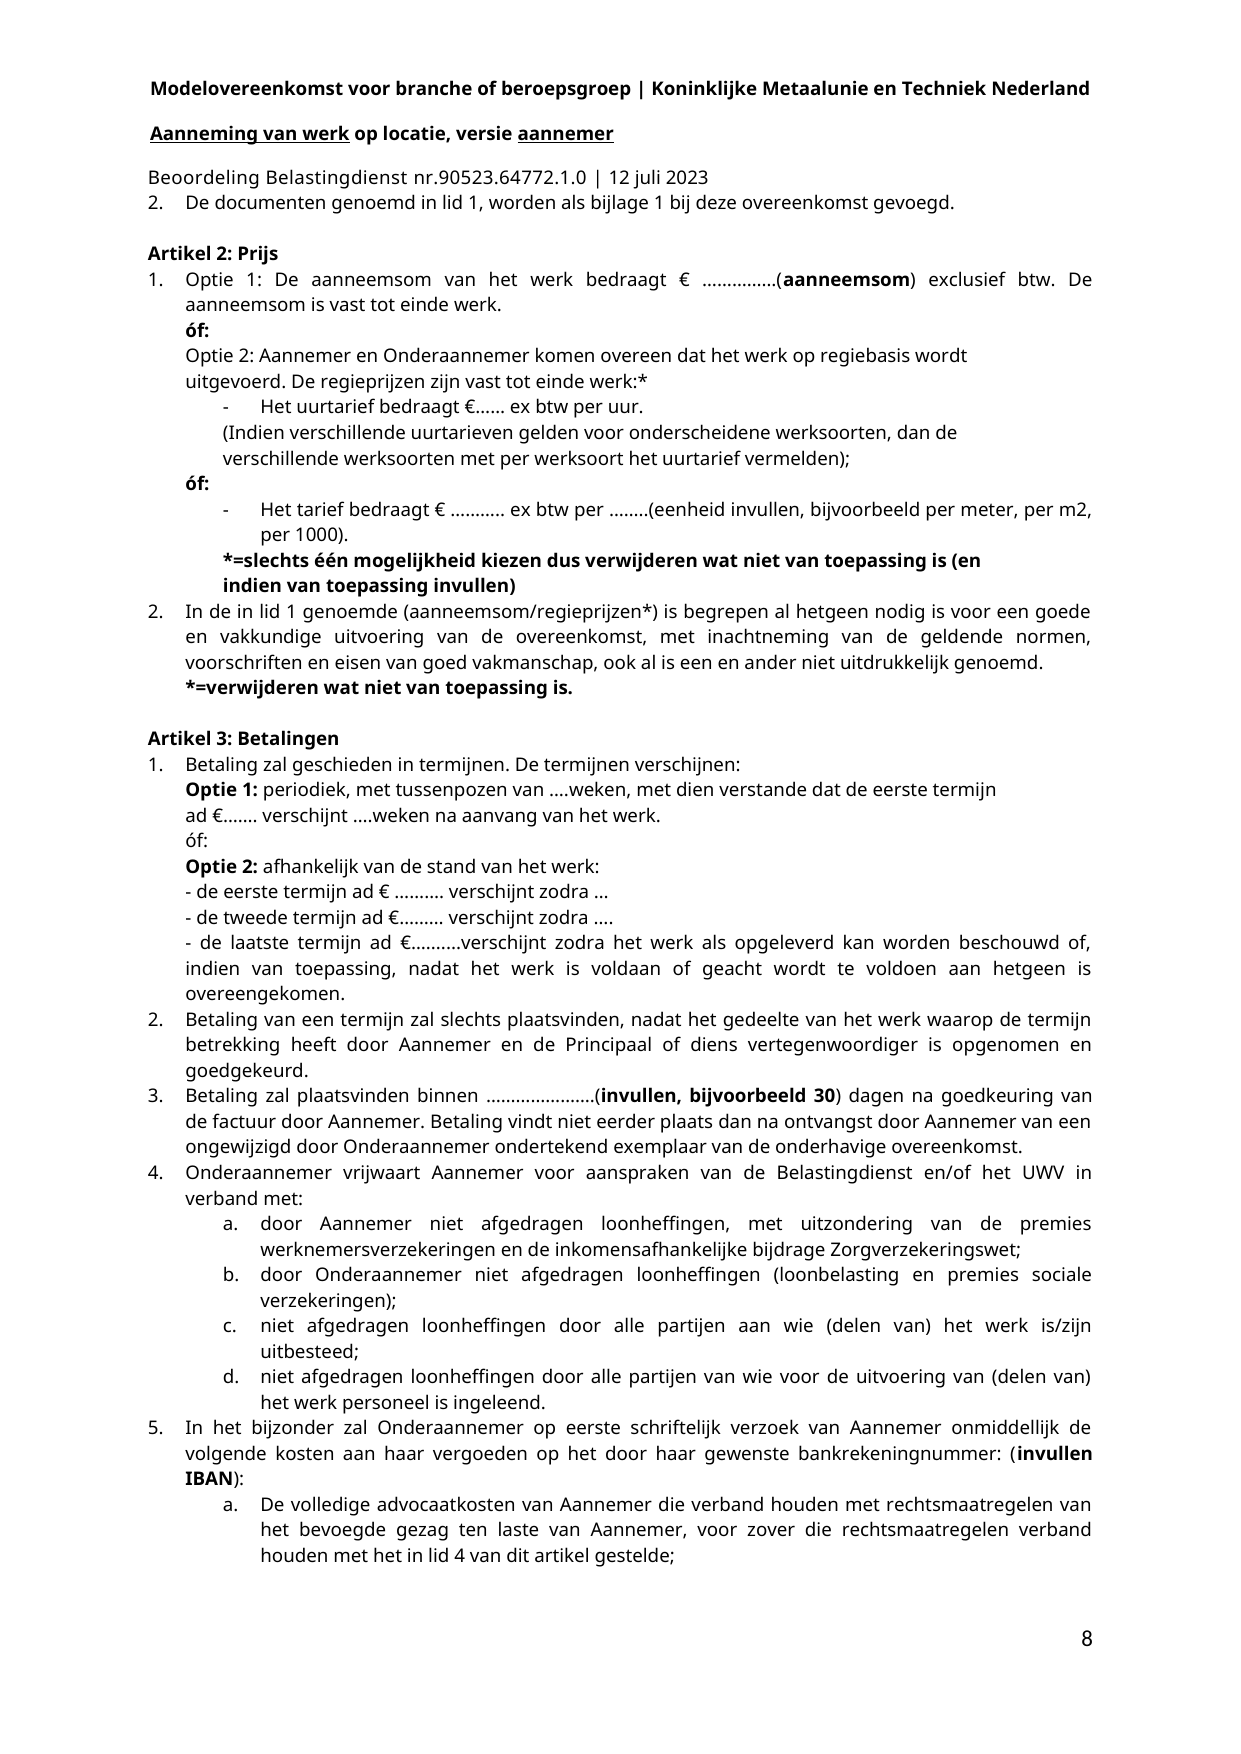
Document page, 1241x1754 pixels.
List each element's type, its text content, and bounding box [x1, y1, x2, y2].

list De volledige advocaatkosten van Aannemer die verband houden met rechtsmaatregelen van het bevoegde gezag ten laste van Aannemer, voor zover die rechtsmaatregelen verband houden met het in lid 4 van dit artikel gestelde; [223, 1491, 1093, 1568]
list door Onderaannemer niet afgedragen loonheffingen (loonbelasting en premies sociale verzekeringen); [223, 1261, 1093, 1312]
text óf: [185, 828, 1093, 853]
text verschillende werksoorten met per werksoort het uurtarief vermelden); [185, 445, 1093, 470]
text - de laatste termijn ad €….......verschijnt zodra het werk als opgeleverd kan worden beschouwd of, indien van toepassing, nadat het werk is voldaan of geacht wordt te voldoen aan hetgeen is overeengekomen. [185, 930, 1093, 1006]
text - de tweede termijn ad €……… verschijnt zodra …. [185, 904, 1093, 930]
list Betaling zal geschieden in termijnen. De termijnen verschijnen: [148, 751, 1093, 777]
list Betaling zal plaatsvinden binnen ………………….(invullen, bijvoorbeeld 30) dagen na goedkeuring van de factuur door Aannemer. Betaling vindt niet eerder plaats dan na ontvangst door Aannemer van een ongewijzigd door Onderaannemer ondertekend exemplaar van de onderhavige overeenkomst. [148, 1083, 1093, 1159]
list In het bijzonder zal Onderaannemer op eerste schriftelijk verzoek van Aannemer onmiddellijk de volgende kosten aan haar vergoeden op het door haar gewenste bankrekeningnummer: (invullen IBAN): [148, 1414, 1093, 1491]
text Optie 2: afhankelijk van de stand van het werk: [185, 853, 1093, 879]
text - de eerste termijn ad € ………. verschijnt zodra … [185, 879, 1093, 904]
list Optie 1: De aanneemsom van het werk bedraagt € ……………(aanneemsom) exclusief btw. De aanneemsom is vast tot einde werk. [148, 266, 1093, 317]
list niet afgedragen loonheffingen door alle partijen aan wie (delen van) het werk is/zijn uitbesteed; [223, 1312, 1093, 1363]
list niet afgedragen loonheffingen door alle partijen van wie voor de uitvoering van (delen van) het werk personeel is ingeleend. [223, 1363, 1093, 1414]
text Artikel 2: Prijs [148, 241, 1093, 266]
text uitgevoerd. De regieprijzen zijn vast tot einde werk:* [185, 368, 1093, 394]
text Optie 1: periodiek, met tussenpozen van ….weken, met dien verstande dat de eerste termijn [185, 777, 1093, 802]
text ad €……. verschijnt ….weken na aanvang van het werk. [185, 802, 1093, 828]
list door Aannemer niet afgedragen loonheffingen, met uitzondering van de premies werknemersverzekeringen en de inkomensafhankelijke bijdrage Zorgverzekeringswet; [223, 1210, 1093, 1261]
list Betaling van een termijn zal slechts plaatsvinden, nadat het gedeelte van het werk waarop de termijn betrekking heeft door Aannemer en de Principaal of diens vertegenwoordiger is opgenomen en goedgekeurd. [148, 1006, 1093, 1083]
list In de in lid 1 genoemde (aanneemsom/regieprijzen*) is begrepen al hetgeen nodig is voor een goede en vakkundige uitvoering van de overeenkomst, met inachtneming van de geldende normen, voorschriften en eisen van goed vakmanschap, ook al is een en ander niet uitdrukkelijk genoemd. [148, 598, 1093, 674]
list De documenten genoemd in lid 1, worden als bijlage 1 bij deze overeenkomst gevoegd. [148, 189, 1093, 215]
text indien van toepassing invullen) [185, 572, 1093, 598]
list Het uurtarief bedraagt €…… ex btw per uur. [223, 394, 1093, 419]
text Optie 2: Aannemer en Onderaannemer komen overeen dat het werk op regiebasis wordt [185, 343, 1093, 368]
text *=verwijderen wat niet van toepassing is. [148, 674, 1093, 700]
text óf: [185, 317, 1093, 343]
list Onderaannemer vrijwaart Aannemer voor aanspraken van de Belastingdienst en/of het UWV in verband met: [148, 1159, 1093, 1210]
text Artikel 3: Betalingen [148, 726, 1093, 751]
text óf: [185, 470, 1093, 496]
text (Indien verschillende uurtarieven gelden voor onderscheidene werksoorten, dan de [185, 419, 1093, 445]
list Het tarief bedraagt € ……….. ex btw per ……..(eenheid invullen, bijvoorbeeld per meter, per m2, per 1000). [223, 496, 1093, 547]
text *=slechts één mogelijkheid kiezen dus verwijderen wat niet van toepassing is (en [185, 547, 1093, 572]
